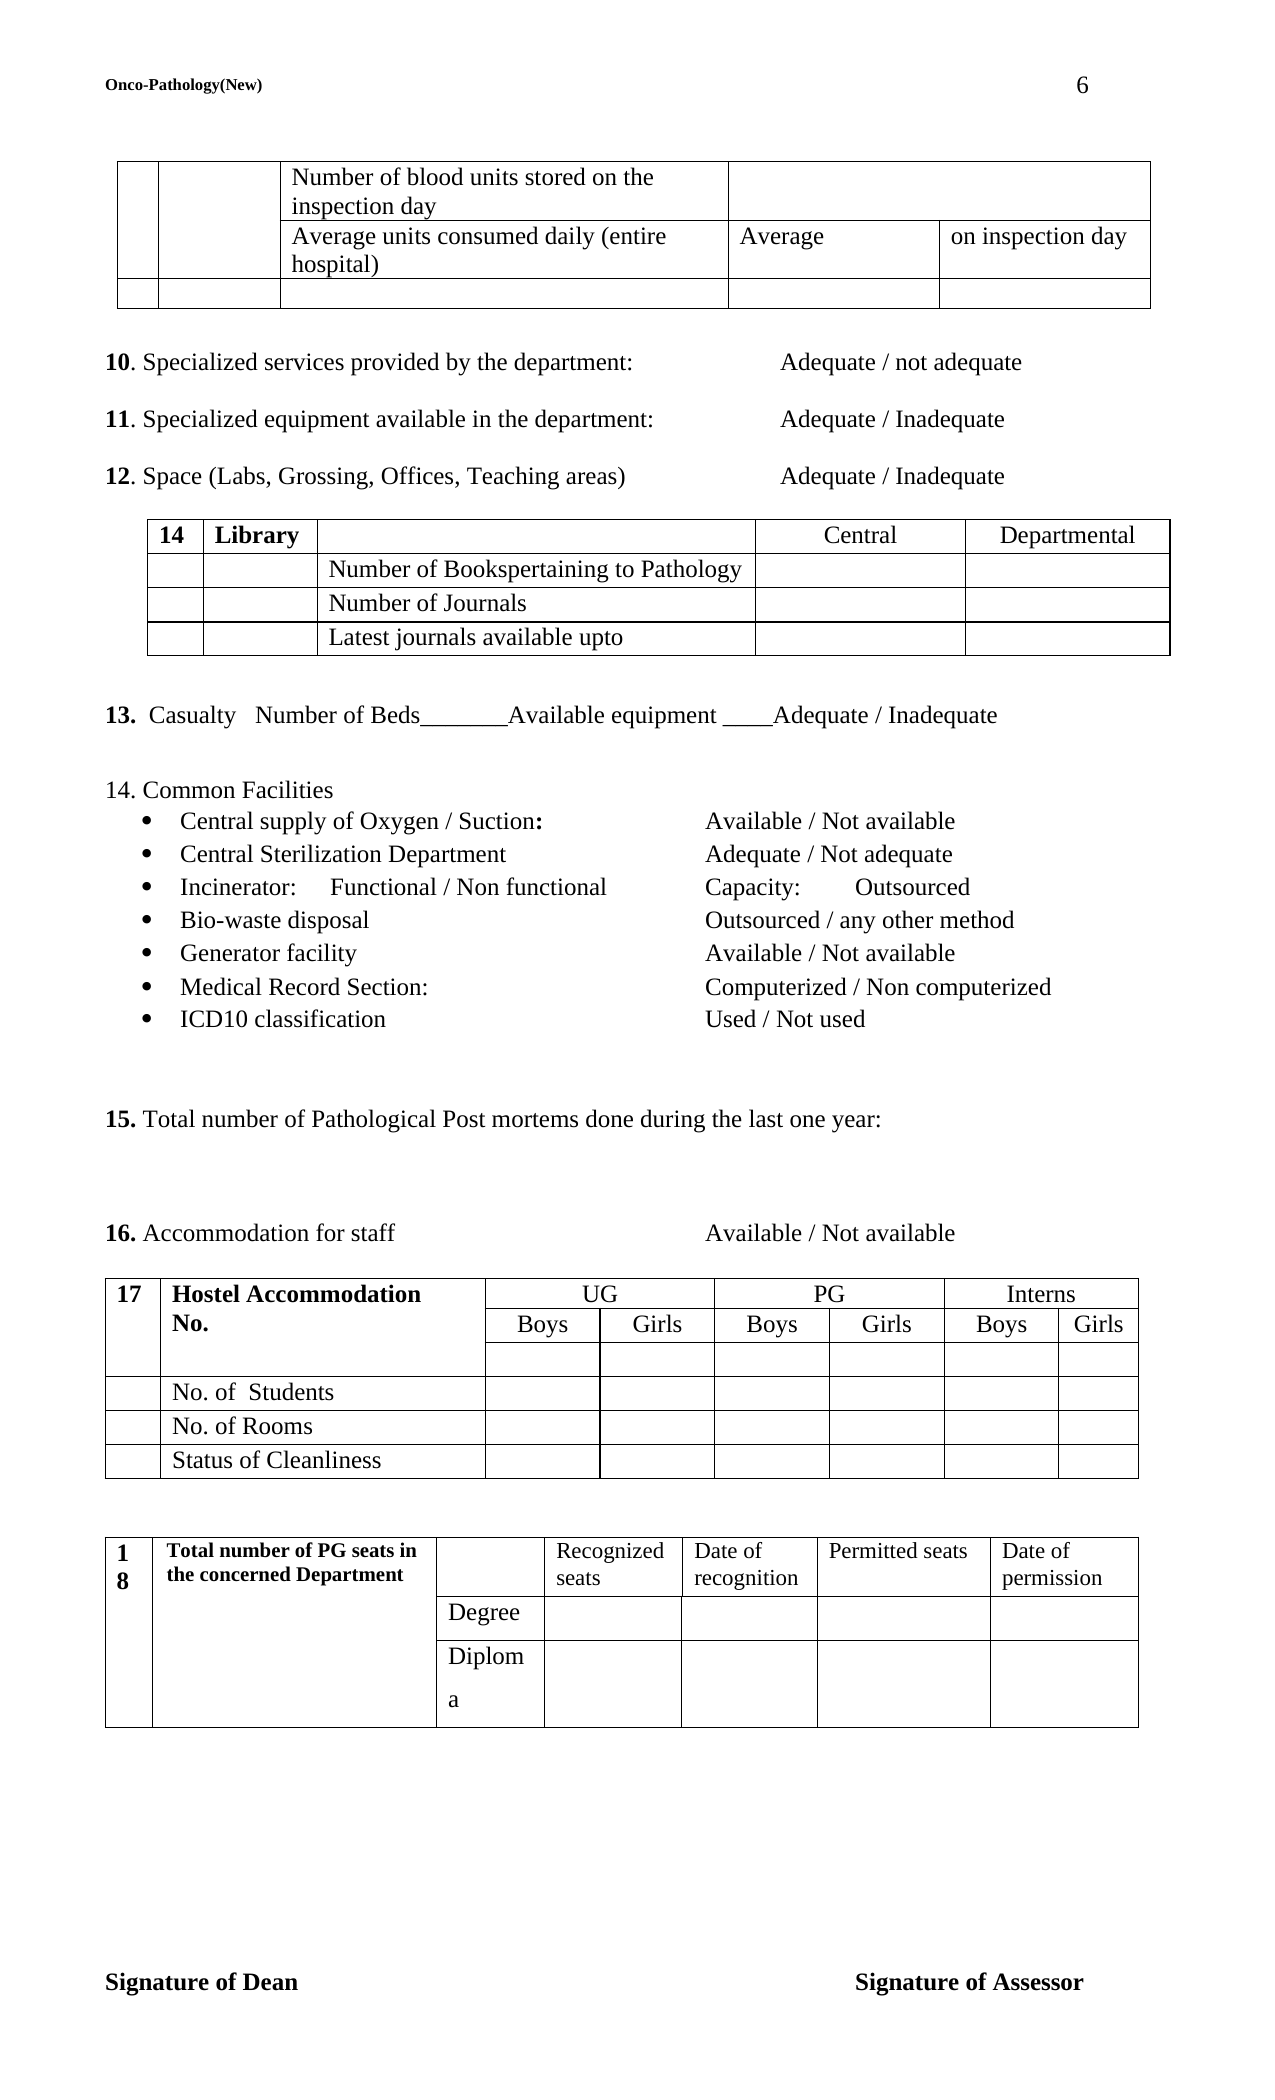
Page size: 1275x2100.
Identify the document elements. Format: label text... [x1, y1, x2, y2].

list Central supply of Oxygen / Suction: Available / Not available [142, 806, 1170, 835]
table_cell No. of Rooms [161, 1411, 485, 1444]
table_cell [830, 1445, 944, 1478]
list Generator facility Available / Not available [142, 938, 1170, 967]
table_cell [756, 623, 965, 655]
table_cell [1059, 1377, 1138, 1410]
table_cell Average units consumed daily (entire hospital) [281, 221, 728, 278]
table_header Interns [945, 1279, 1138, 1308]
text 14. Common Facilities [105, 769, 1170, 806]
table_cell [991, 1641, 1138, 1727]
table_cell [281, 279, 728, 308]
table_header Library [204, 520, 317, 553]
table_cell [1059, 1411, 1138, 1444]
table_header [318, 520, 755, 553]
table_header Central [756, 520, 965, 553]
table_cell Number of Journals [318, 588, 755, 621]
table_cell [830, 1411, 944, 1444]
table_cell [601, 1411, 714, 1444]
table_cell [159, 279, 280, 308]
table_header 18 [106, 1538, 152, 1727]
table_cell [945, 1445, 1058, 1478]
list Medical Record Section: Computerized / Non computerized [142, 972, 1170, 1000]
table_cell [148, 588, 203, 621]
table_header PG [715, 1279, 944, 1308]
table_cell [545, 1641, 681, 1727]
table_cell Boys [486, 1309, 599, 1342]
table_cell Average [729, 221, 939, 278]
table_cell [601, 1445, 714, 1478]
text 11. Specialized equipment available in the department: Adequate / Inadequate [105, 404, 1170, 433]
table_header Permitted seats [818, 1538, 990, 1596]
table_cell [715, 1377, 829, 1410]
table_cell [715, 1411, 829, 1444]
list Central Sterilization Department Adequate / Not adequate [142, 839, 1170, 868]
table_cell [601, 1377, 714, 1410]
table_cell No. of Students [161, 1377, 485, 1410]
table_cell [118, 279, 158, 308]
table_cell [715, 1445, 829, 1478]
table_header Hostel Accommodation No. [161, 1279, 485, 1376]
table_cell [940, 279, 1150, 308]
table_header 17 [106, 1279, 160, 1376]
table_cell [818, 1641, 990, 1727]
table_cell Girls [830, 1309, 944, 1342]
table_cell [682, 1641, 817, 1727]
table_cell Girls [601, 1309, 714, 1342]
table_cell Status of Cleanliness [161, 1445, 485, 1478]
table_header Date of recognition [683, 1538, 817, 1596]
table_cell Number of Bookspertaining to Pathology [318, 554, 755, 587]
table_cell [966, 588, 1169, 621]
table_cell [486, 1445, 599, 1478]
table_cell [830, 1377, 944, 1410]
table_cell [729, 162, 1150, 220]
table_header [437, 1538, 544, 1596]
table_cell [715, 1343, 829, 1376]
table_cell [945, 1377, 1058, 1410]
table_cell on inspection day [940, 221, 1150, 278]
table_cell [204, 588, 317, 621]
text 12. Space (Labs, Grossing, Offices, Teaching areas) Adequate / Inadequate [105, 462, 1170, 490]
table_cell [682, 1597, 817, 1640]
list Incinerator: Functional / Non functional Capacity: Outsourced [142, 872, 1170, 901]
table_cell [204, 554, 317, 587]
table_cell [830, 1343, 944, 1376]
table_cell [106, 1411, 160, 1444]
table_cell [159, 162, 280, 278]
table_cell [106, 1377, 160, 1410]
text 13. Casualty Number of Beds_______Available equipment ____Adequate / Inadequate [105, 694, 1170, 731]
table_cell [991, 1597, 1138, 1640]
table_cell Degree [437, 1597, 544, 1640]
text 10. Specialized services provided by the department: Adequate / not adequate [105, 347, 1170, 375]
table_header Date of permission [991, 1538, 1138, 1596]
table_cell Boys [945, 1309, 1058, 1342]
table_cell [966, 623, 1169, 655]
table_cell Latest journals available upto [318, 623, 755, 655]
table_cell [106, 1445, 160, 1478]
table_cell [148, 623, 203, 655]
table_header Departmental [966, 520, 1169, 553]
table_header UG [486, 1279, 714, 1308]
table_cell [1059, 1343, 1138, 1376]
table_cell [545, 1597, 681, 1640]
table_cell [729, 279, 939, 308]
table_header Recognized seats [545, 1538, 682, 1596]
table_cell [756, 554, 965, 587]
table_cell [204, 623, 317, 655]
table_cell [966, 554, 1169, 587]
table_cell [945, 1411, 1058, 1444]
table_cell [1059, 1445, 1138, 1478]
table_cell [486, 1343, 599, 1376]
list Bio-waste disposal Outsourced / any other method [142, 906, 1170, 934]
table_cell Number of blood units stored on the inspection day [281, 162, 728, 220]
table_cell [486, 1377, 599, 1410]
table_header Total number of PG seats in the concerned Department [153, 1538, 436, 1727]
table_cell [756, 588, 965, 621]
table_cell [148, 554, 203, 587]
table_cell [818, 1597, 990, 1640]
table_cell [945, 1343, 1058, 1376]
table_cell Girls [1059, 1309, 1138, 1342]
table_cell Boys [715, 1309, 829, 1342]
table_cell [601, 1343, 714, 1376]
list ICD10 classification Used / Not used [142, 1004, 1170, 1033]
table_cell Diploma [437, 1641, 544, 1727]
table_header 14 [148, 520, 203, 553]
table_cell [486, 1411, 599, 1444]
text 15. Total number of Pathological Post mortems done during the last one year: [105, 1104, 1170, 1132]
text 16. Accommodation for staff Available / Not available [105, 1212, 1170, 1249]
